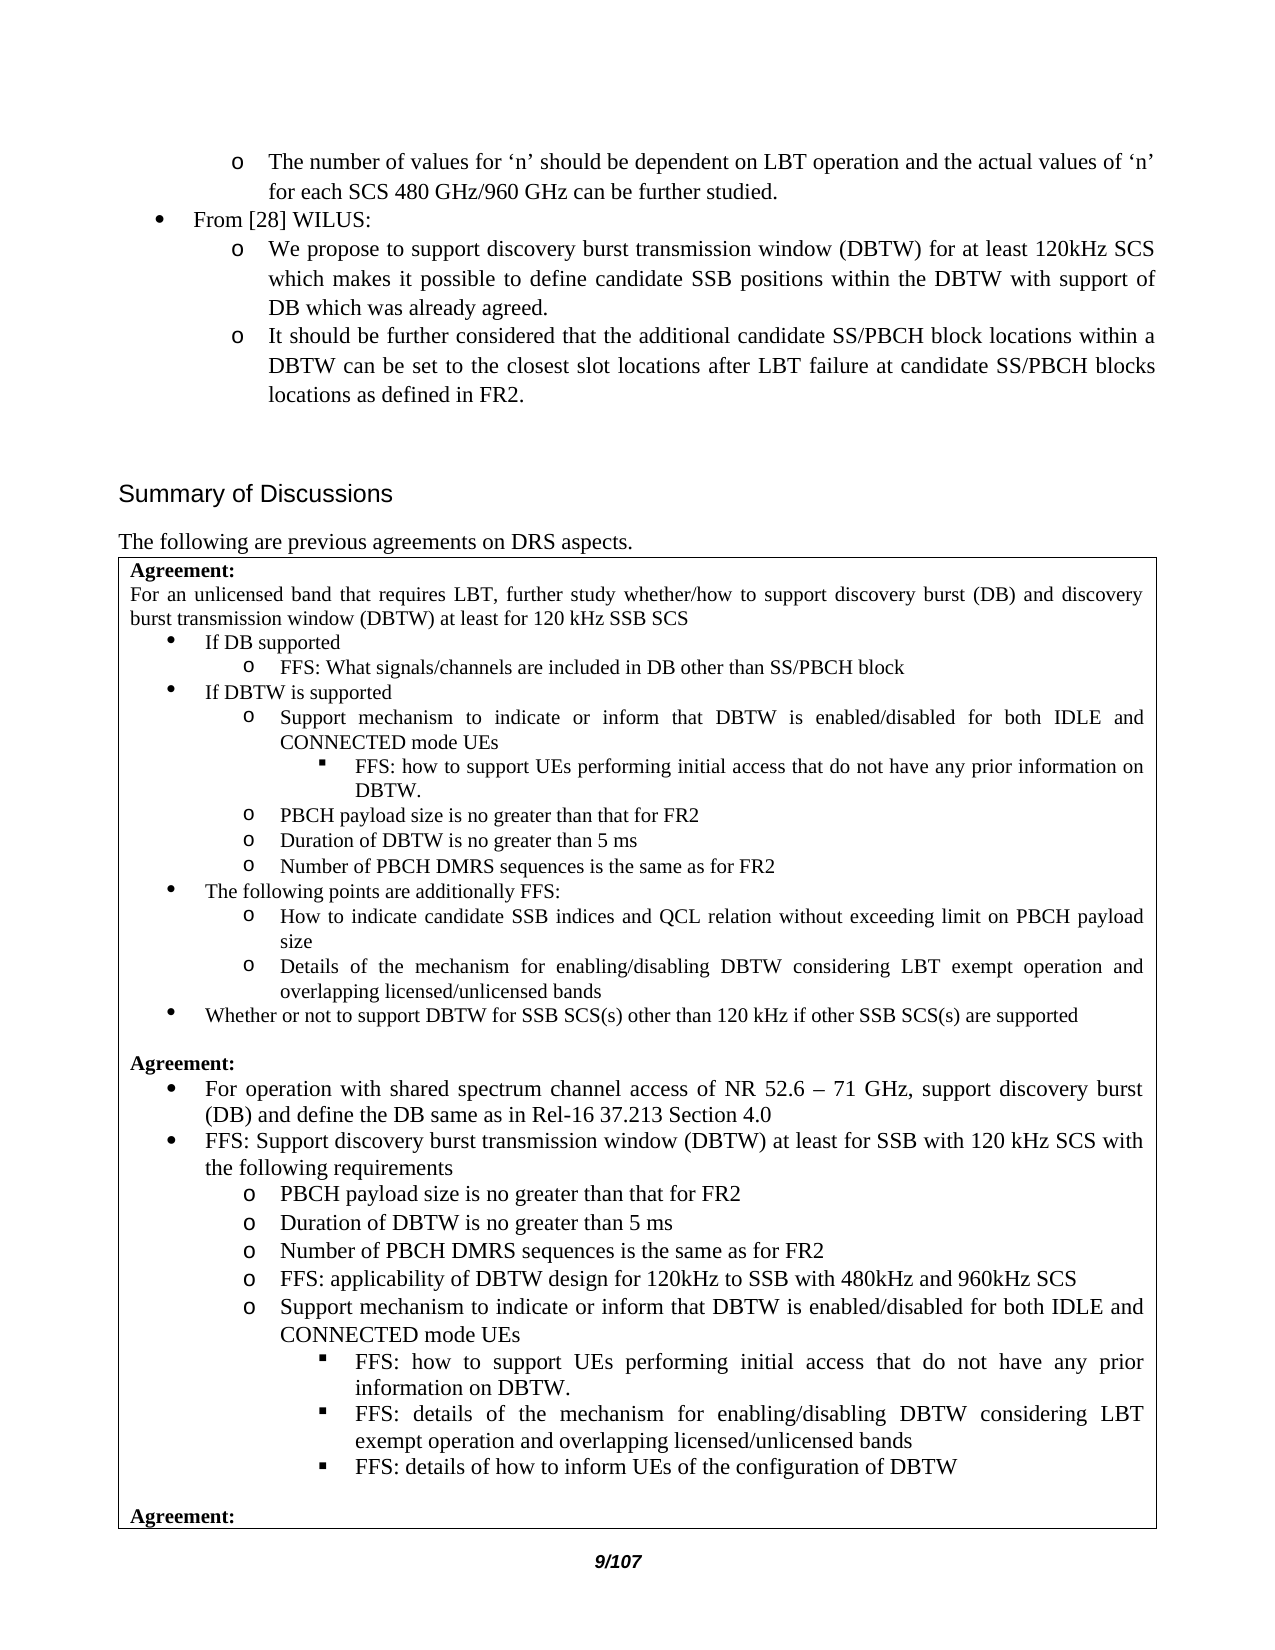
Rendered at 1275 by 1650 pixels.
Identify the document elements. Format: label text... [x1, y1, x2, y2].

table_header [119, 558, 1156, 1528]
list From [28] WILUS: [156, 206, 1157, 233]
list We propose to support discovery burst transmission window (DBTW) for at least 120kHz SCS which makes it possible to define candidate SSB positions within the DBTW with support of DB which was already agreed. [231, 235, 1157, 320]
subtitle Summary of Discussions [118, 479, 1157, 507]
text The following are previous agreements on DRS aspects. [118, 528, 1157, 555]
list It should be further considered that the additional candidate SS/PBCH block locations within a DBTW can be set to the closest slot locations after LBT failure at candidate SS/PBCH blocks locations as defined in FR2. [231, 322, 1157, 407]
list The number of values for ‘n’ should be dependent on LBT operation and the actual values of ‘n’ for each SCS 480 GHz/960 GHz can be further studied. [231, 148, 1157, 204]
